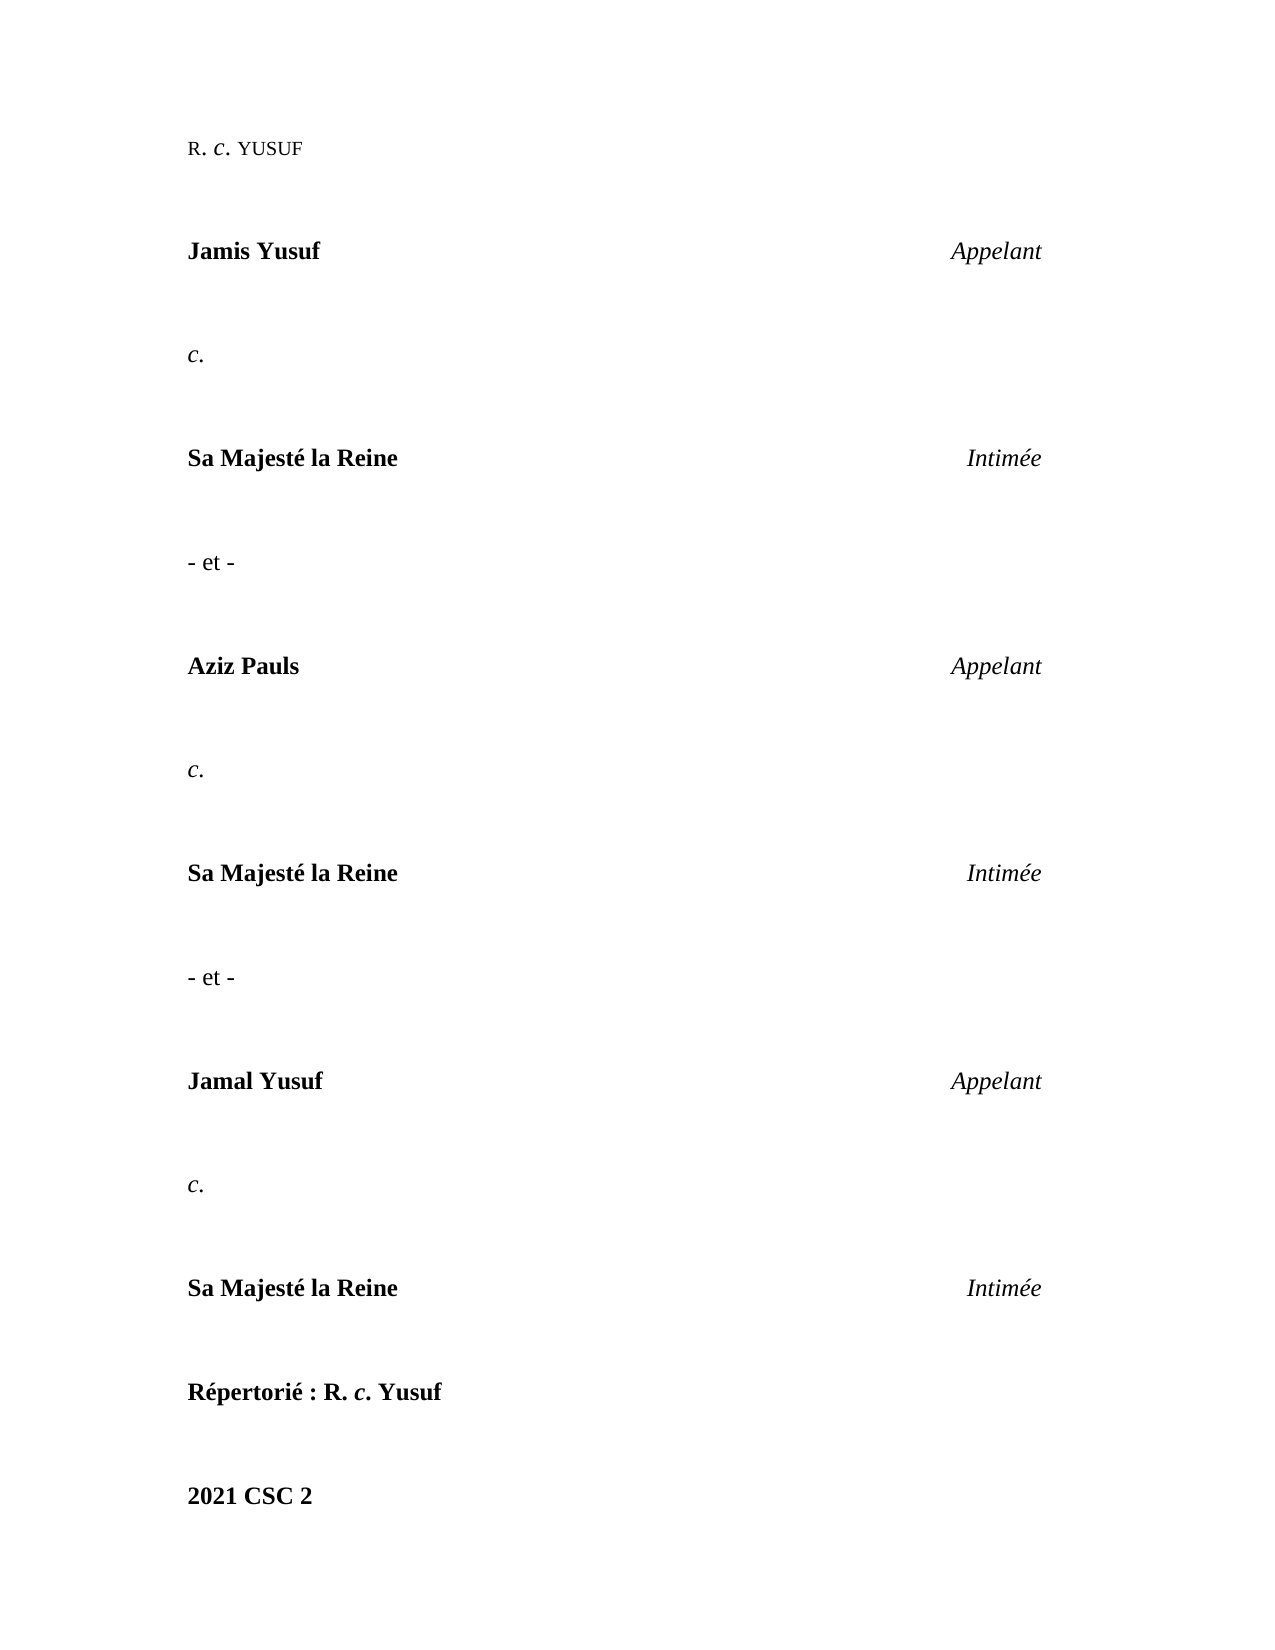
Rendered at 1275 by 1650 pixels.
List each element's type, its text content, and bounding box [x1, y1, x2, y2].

text Sa Majesté la Reine Intimée [187, 858, 1050, 887]
text Aziz Pauls Appelant [187, 651, 1050, 679]
text Sa Majesté la Reine Intimée [187, 1273, 1050, 1302]
text c. [187, 1169, 1050, 1198]
text - et - [187, 962, 1050, 991]
text r. c. yusuf [187, 132, 1050, 161]
text Répertorié : R. c. Yusuf [187, 1377, 1050, 1406]
text c. [187, 754, 1050, 783]
text c. [187, 339, 1050, 368]
text - et - [187, 547, 1050, 576]
text Jamal Yusuf Appelant [187, 1066, 1050, 1094]
text Jamis Yusuf Appelant [187, 236, 1050, 264]
text 2021 CSC 2 [187, 1481, 1050, 1509]
text Sa Majesté la Reine Intimée [187, 443, 1050, 472]
